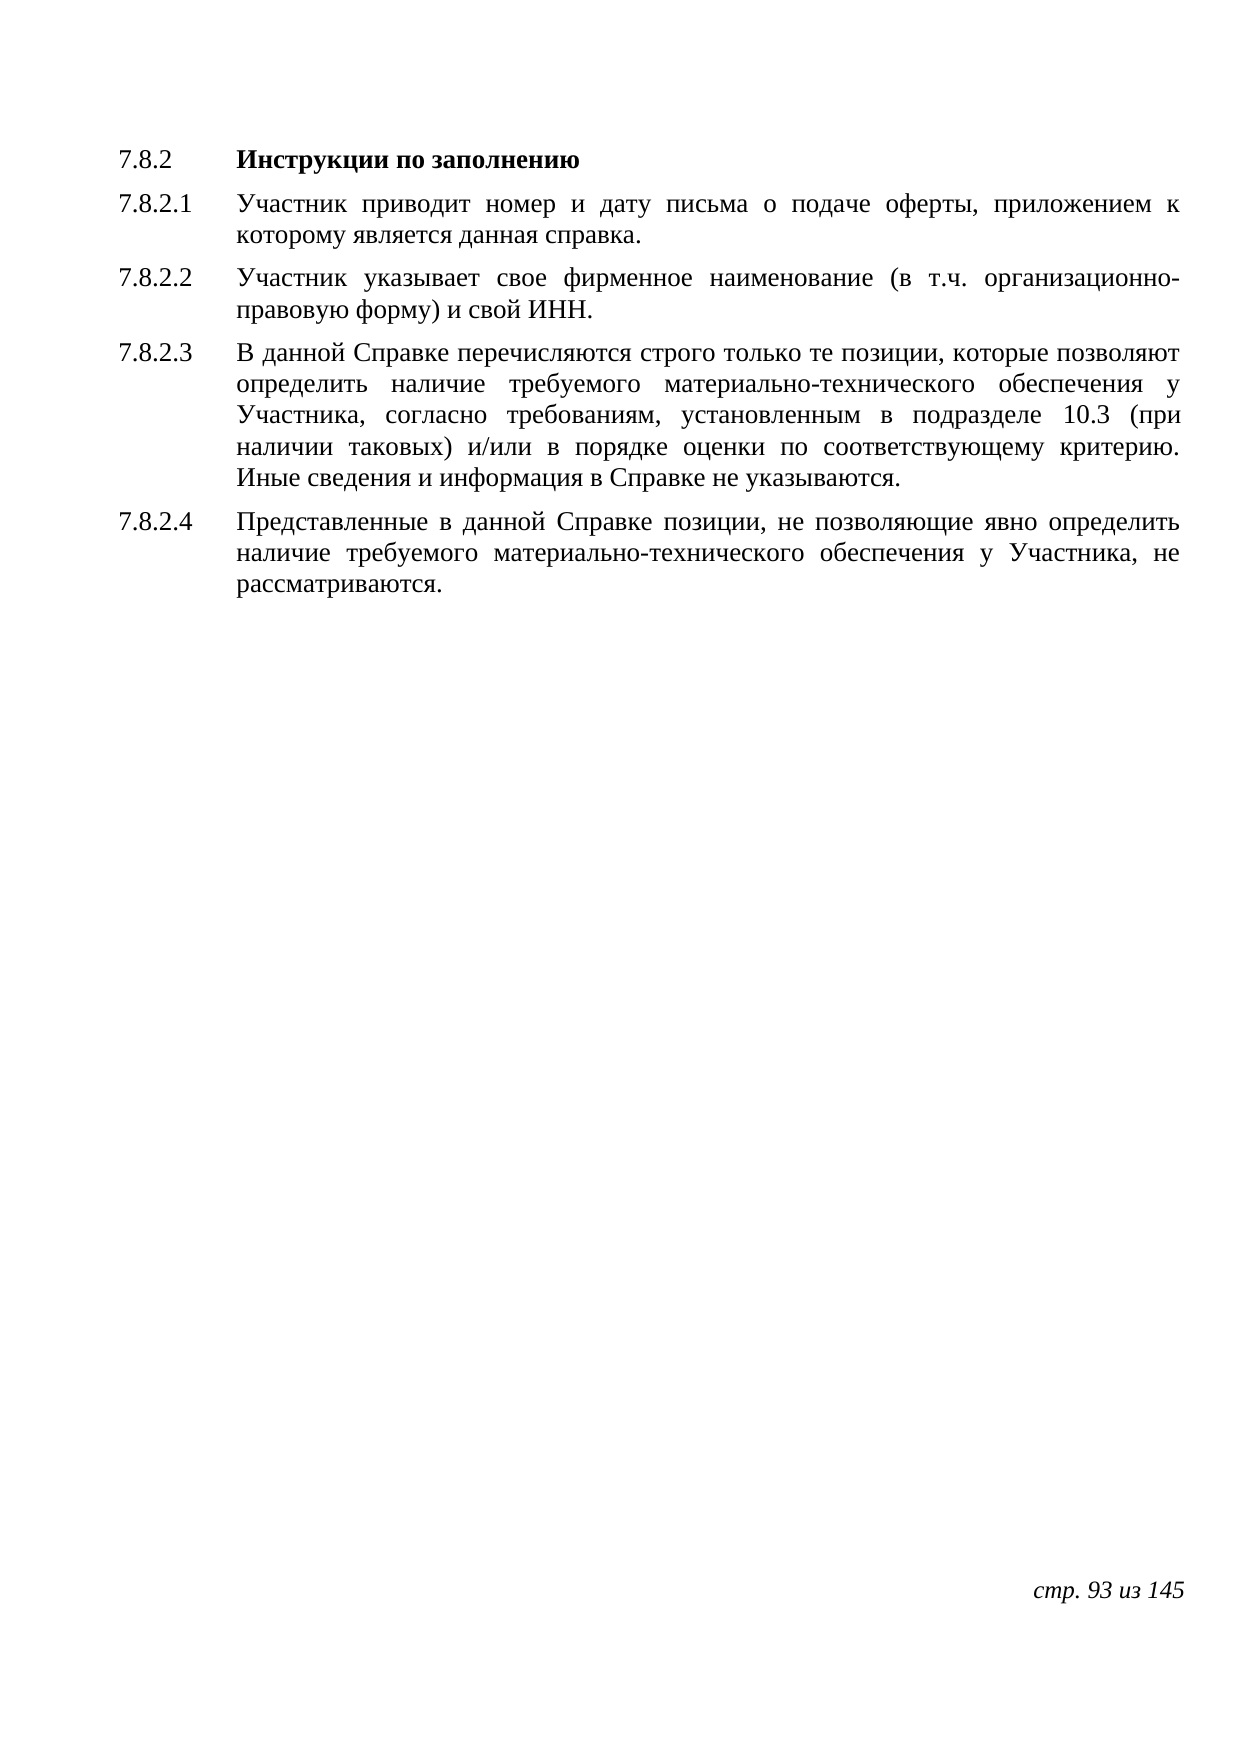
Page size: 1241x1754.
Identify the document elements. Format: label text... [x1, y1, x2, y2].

text Представленные в данной Справке позиции, не позволяющие явно определить наличие требуемого материально-технического обеспечения у Участника, не рассматриваются. [118, 504, 1181, 598]
text Инструкции по заполнению [118, 143, 1181, 174]
text В данной Справке перечисляются строго только те позиции, которые позволяют определить наличие требуемого материально-технического обеспечения у Участника, согласно требованиям, установленным в подразделе 10.3 (при наличии таковых) и/или в порядке оценки по соответствующему критерию. Иные сведения и информация в Справке не указываются. [118, 336, 1181, 492]
text Участник приводит номер и дату письма о подаче оферты, приложением к которому является данная справка. [118, 187, 1181, 249]
text Участник указывает свое фирменное наименование (в т.ч. организационно-правовую форму) и свой ИНН. [118, 262, 1181, 324]
